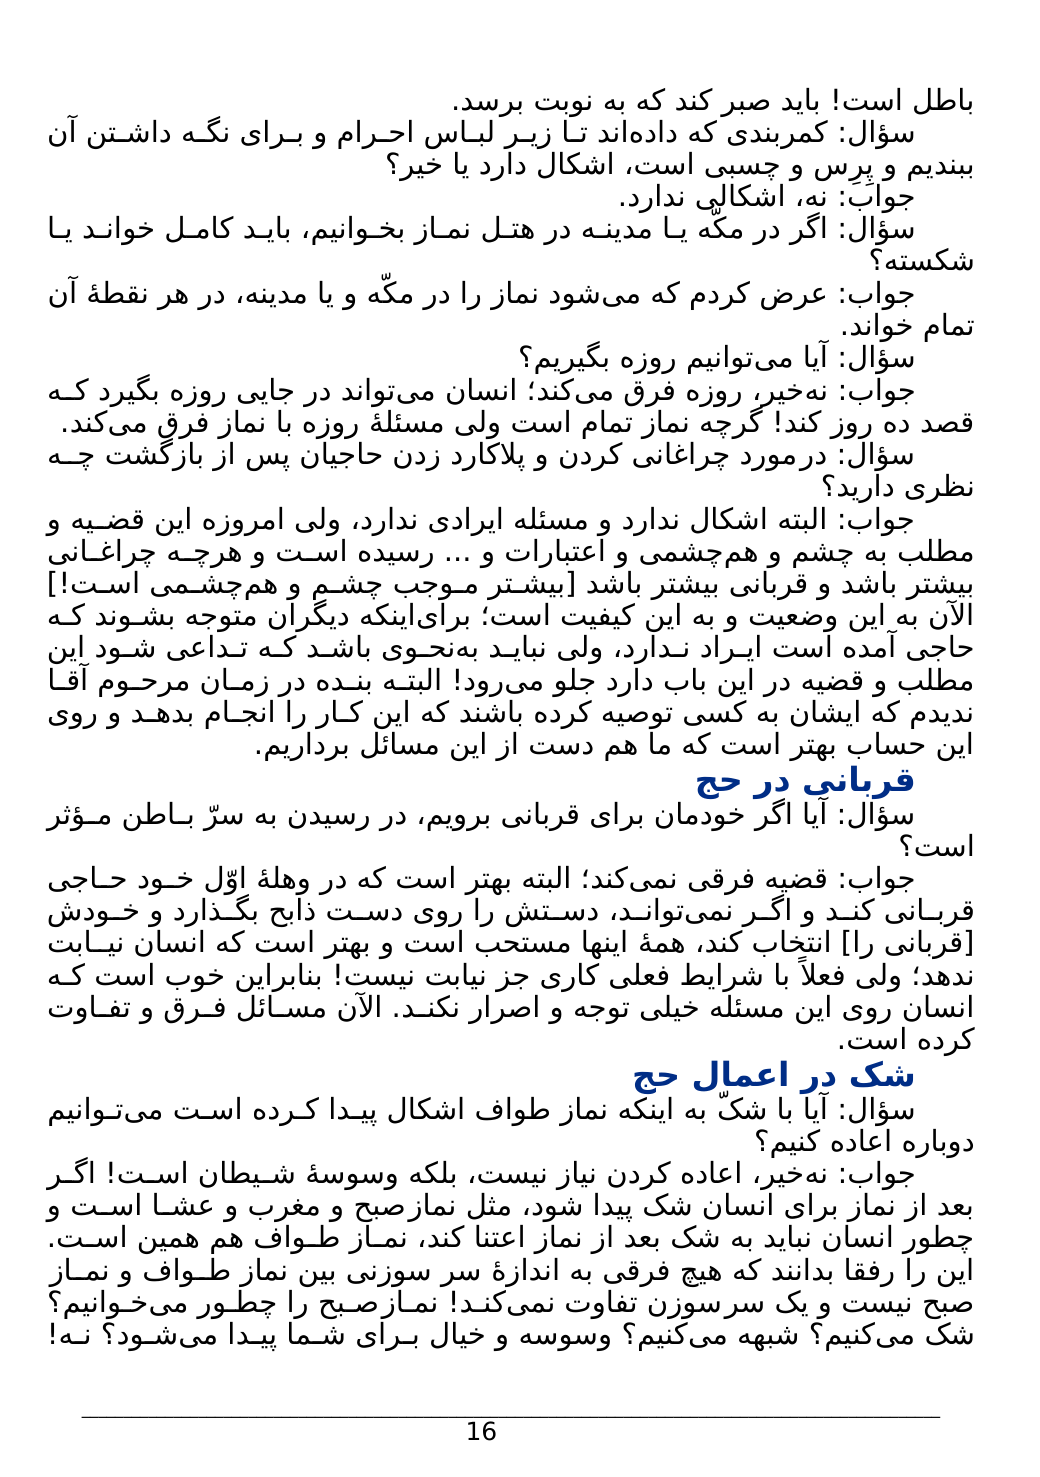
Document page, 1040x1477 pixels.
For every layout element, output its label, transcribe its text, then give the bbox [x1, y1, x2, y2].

text سؤال: آیا می‌توانیم روزه بگیریم؟ [47, 342, 975, 374]
text سؤال: اگر در مکّه یا مدینه در هتل نماز بخوانیم، باید کامل خواند یا شکسته؟ [47, 213, 975, 278]
text سؤال: آیا با شکّ به اینکه نماز طواف اشکال پیدا کرده است می‌توانیم دوباره اعاده کنیم؟ [47, 1093, 975, 1158]
text جواب: قضیه فرقی نمی‌کند؛ البته بهتر است که در وهلۀ اوّل خود حاجی قربانی کند و اگر نمی‌تواند، دستش را روی دست ذابح بگذارد و خودش [قربانی را] انتخاب کند، همۀ اینها مستحب است و بهتر است که انسان نیابت ندهد؛ ولی فعلاً با شرایط فعلی کاری جز نیابت نیست! بنابراین خوب است که انسان روی این مسئله خیلی توجه و اصرار نکند. الآن مسائل فرق و تفاوت کرده است. [47, 863, 975, 1057]
text سؤال: در مورد چراغانی کردن و پلاکارد زدن حاجیان پس از بازگشت چه نظری دارید؟ [47, 439, 975, 503]
subtitle قربانی در حج [106, 762, 916, 798]
text جواب: نه، اشکالی ندارد. [47, 181, 975, 213]
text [47, 84, 975, 117]
text سؤال: کمربندی که داده‌اند تا زیر لباس احرام و برای نگه داشتن آن ببندیم و پِرِس و چسبی است، اشکال دارد یا خیر؟ [47, 117, 975, 181]
subtitle شک در اعمال حج [106, 1057, 916, 1093]
text جواب: نه‌خیر، روزه فرق می‌کند؛ انسان می‌تواند در جایی روزه بگیرد که قصد ده روز کند! گرچه نماز تمام است ولی مسئلۀ روزه با نماز فرق می‌کند. [47, 374, 975, 439]
text سؤال: آیا اگر خودمان برای قربانی برویم، در رسیدن به سرّ باطن مؤثر است؟ [47, 798, 975, 863]
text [47, 1158, 975, 1352]
text جواب: عرض کردم که می‌شود نماز را در مکّه و یا مدینه، در هر نقطۀ آن تمام خواند. [47, 278, 975, 342]
text جواب: البته اشکال ندارد و مسئله ایرادی ندارد، ولی امروزه این قضیه و مطلب به چشم و هم‌چشمی و اعتبارات و ... رسیده است و هرچه چراغانی بیشتر باشد و قربانی بیشتر باشد [بیشتر موجب چشم و هم‌چشمی است!] الآن به این وضعیت و به این کیفیت است؛ برای‌اینکه دیگران متوجه بشوند که حاجی آمده است ایراد ندارد، ولی نباید به‌نحوی باشد که تداعی شود این مطلب و قضیه در این باب دارد جلو می‌رود! البته بنده در زمان مرحوم آقا ندیدم که ایشان به کسی توصیه کرده باشند که این کار را انجام بدهد و روی این حساب بهتر است که ما هم دست از این مسائل برداریم. [47, 503, 975, 762]
